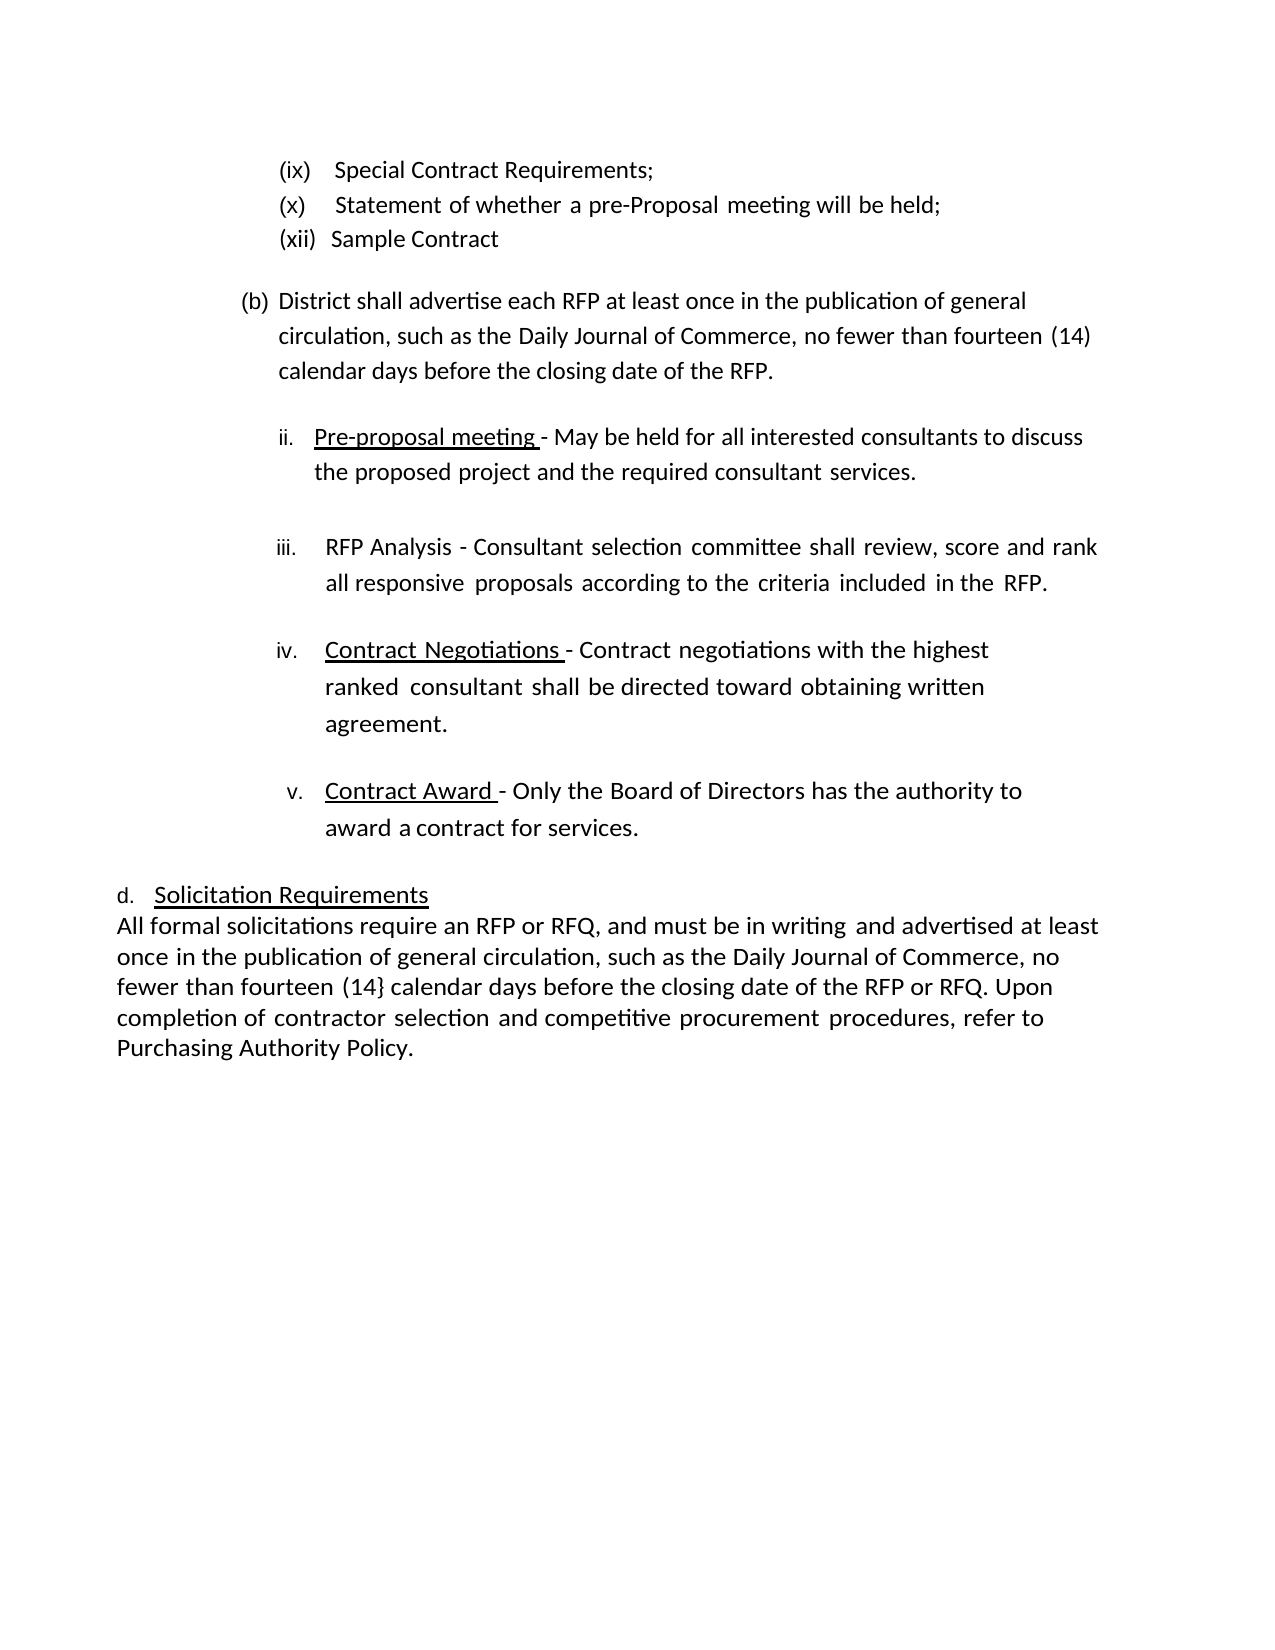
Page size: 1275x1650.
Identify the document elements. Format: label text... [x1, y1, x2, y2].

list Contract Negotiations - Contract negotiations with the highest ranked consultant shall be directed toward obtaining written agreement. [276, 634, 1033, 738]
list RFP Analysis - Consultant selection committee shall review, score and rank all responsive proposals according to the criteria included in the RFP. [276, 531, 1109, 598]
list Pre-proposal meeting - May be held for all interested consultants to discuss the proposed project and the required consultant services. [278, 421, 1093, 487]
list Contract Award - Only the Board of Directors has the authority to award a contract for services. [287, 775, 1073, 843]
list Statement of whether a pre-Proposal meeting will be held; [279, 189, 1121, 219]
list Special Contract Requirements; [279, 154, 1121, 185]
list District shall advertise each RFP at least once in the publication of general circulation, such as the Daily Journal of Commerce, no fewer than fourteen (14) calendar days before the closing date of the RFP. [241, 285, 1093, 385]
text All formal solicitations require an RFP or RFQ, and must be in writing and advertised at least once in the publication of general circulation, such as the Daily Journal of Commerce, no fewer than fourteen (14} calendar days before the closing date of the RFP or RFQ. Upon completion of contractor selection and competitive procurement procedures, refer to Purchasing Authority Policy. [117, 910, 1121, 1063]
text (xii) Sample Contract [279, 223, 1121, 254]
list Solicitation Requirements [117, 880, 1121, 910]
